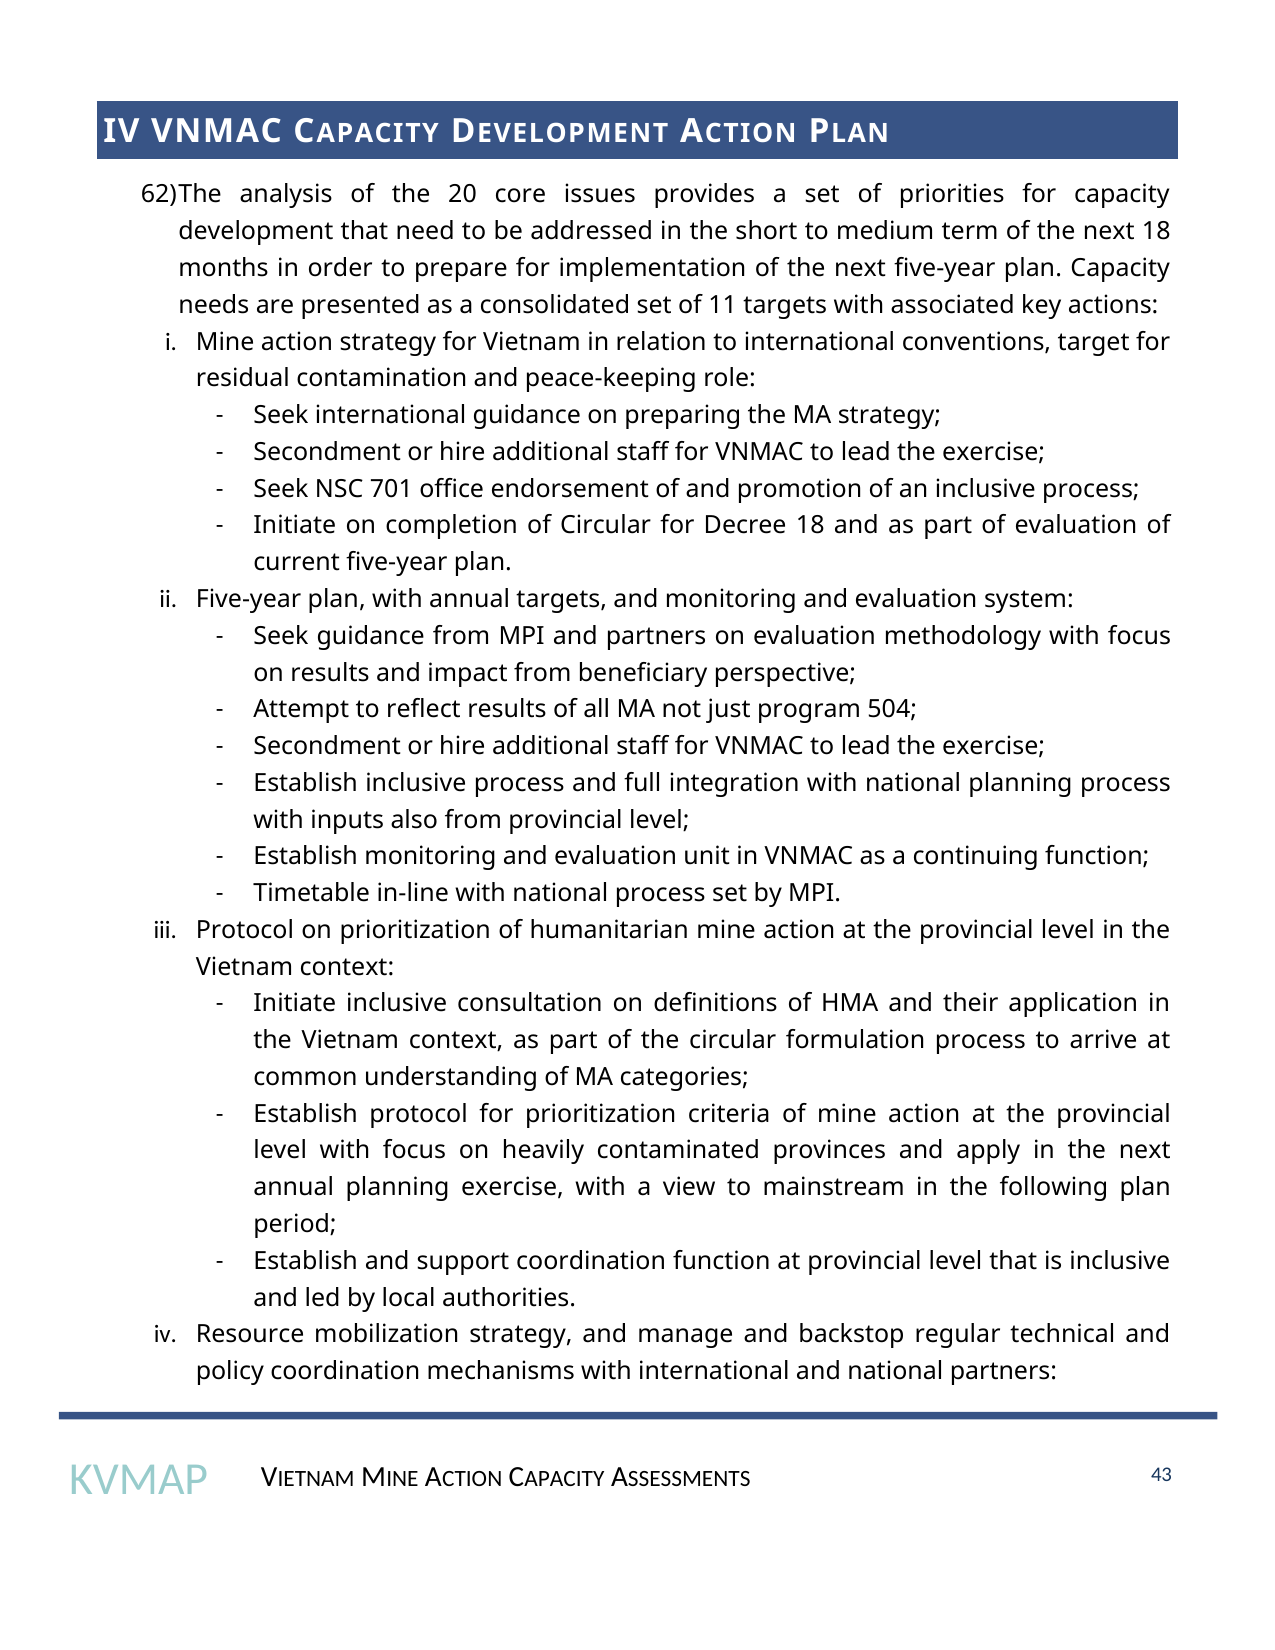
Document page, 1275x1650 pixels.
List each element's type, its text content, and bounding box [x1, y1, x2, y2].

list Mine action strategy for Vietnam in relation to international conventions, target for residual contamination and peace-keeping role: [177, 323, 1172, 394]
list Attempt to reflect results of all MA not just program 504; [216, 691, 1172, 725]
list Initiate inclusive consultation on definitions of HMA and their application in the Vietnam context, as part of the circular formulation process to arrive at common understanding of MA categories; [216, 985, 1172, 1093]
list Seek NSC 701 office endorsement of and promotion of an inclusive process; [216, 470, 1172, 504]
list Seek international guidance on preparing the MA strategy; [216, 397, 1172, 431]
list Secondment or hire additional staff for VNMAC to lead the exercise; [216, 728, 1172, 762]
list Initiate on completion of Circular for Decree 18 and as part of evaluation of current five-year plan. [216, 507, 1172, 578]
list Establish and support coordination function at provincial level that is inclusive and led by local authorities. [216, 1242, 1172, 1313]
list Secondment or hire additional staff for VNMAC to lead the exercise; [216, 433, 1172, 468]
list Five-year plan, with annual targets, and monitoring and evaluation system: [177, 581, 1172, 615]
list The analysis of the 20 core issues provides a set of priorities for capacity development that need to be addressed in the short to medium term of the next 18 months in order to prepare for implementation of the next five-year plan. Capacity needs are presented as a consolidated set of 11 targets with associated key actions: [141, 176, 1172, 321]
list Establish monitoring and evaluation unit in VNMAC as a continuing function; [216, 838, 1172, 872]
subtitle IV VNMAC Capacity Development Action Plan [103, 107, 1172, 153]
list Establish inclusive process and full integration with national planning process with inputs also from provincial level; [216, 764, 1172, 835]
list Establish protocol for prioritization criteria of mine action at the provincial level with focus on heavily contaminated provinces and apply in the next annual planning exercise, with a view to mainstream in the following plan period; [216, 1095, 1172, 1240]
list Resource mobilization strategy, and manage and backstop regular technical and policy coordination mechanisms with international and national partners: [177, 1316, 1172, 1387]
list Timetable in-line with national process set by MPI. [216, 875, 1172, 909]
list Protocol on prioritization of humanitarian mine action at the provincial level in the Vietnam context: [177, 912, 1172, 982]
list Seek guidance from MPI and partners on evaluation methodology with focus on results and impact from beneficiary perspective; [216, 617, 1172, 688]
